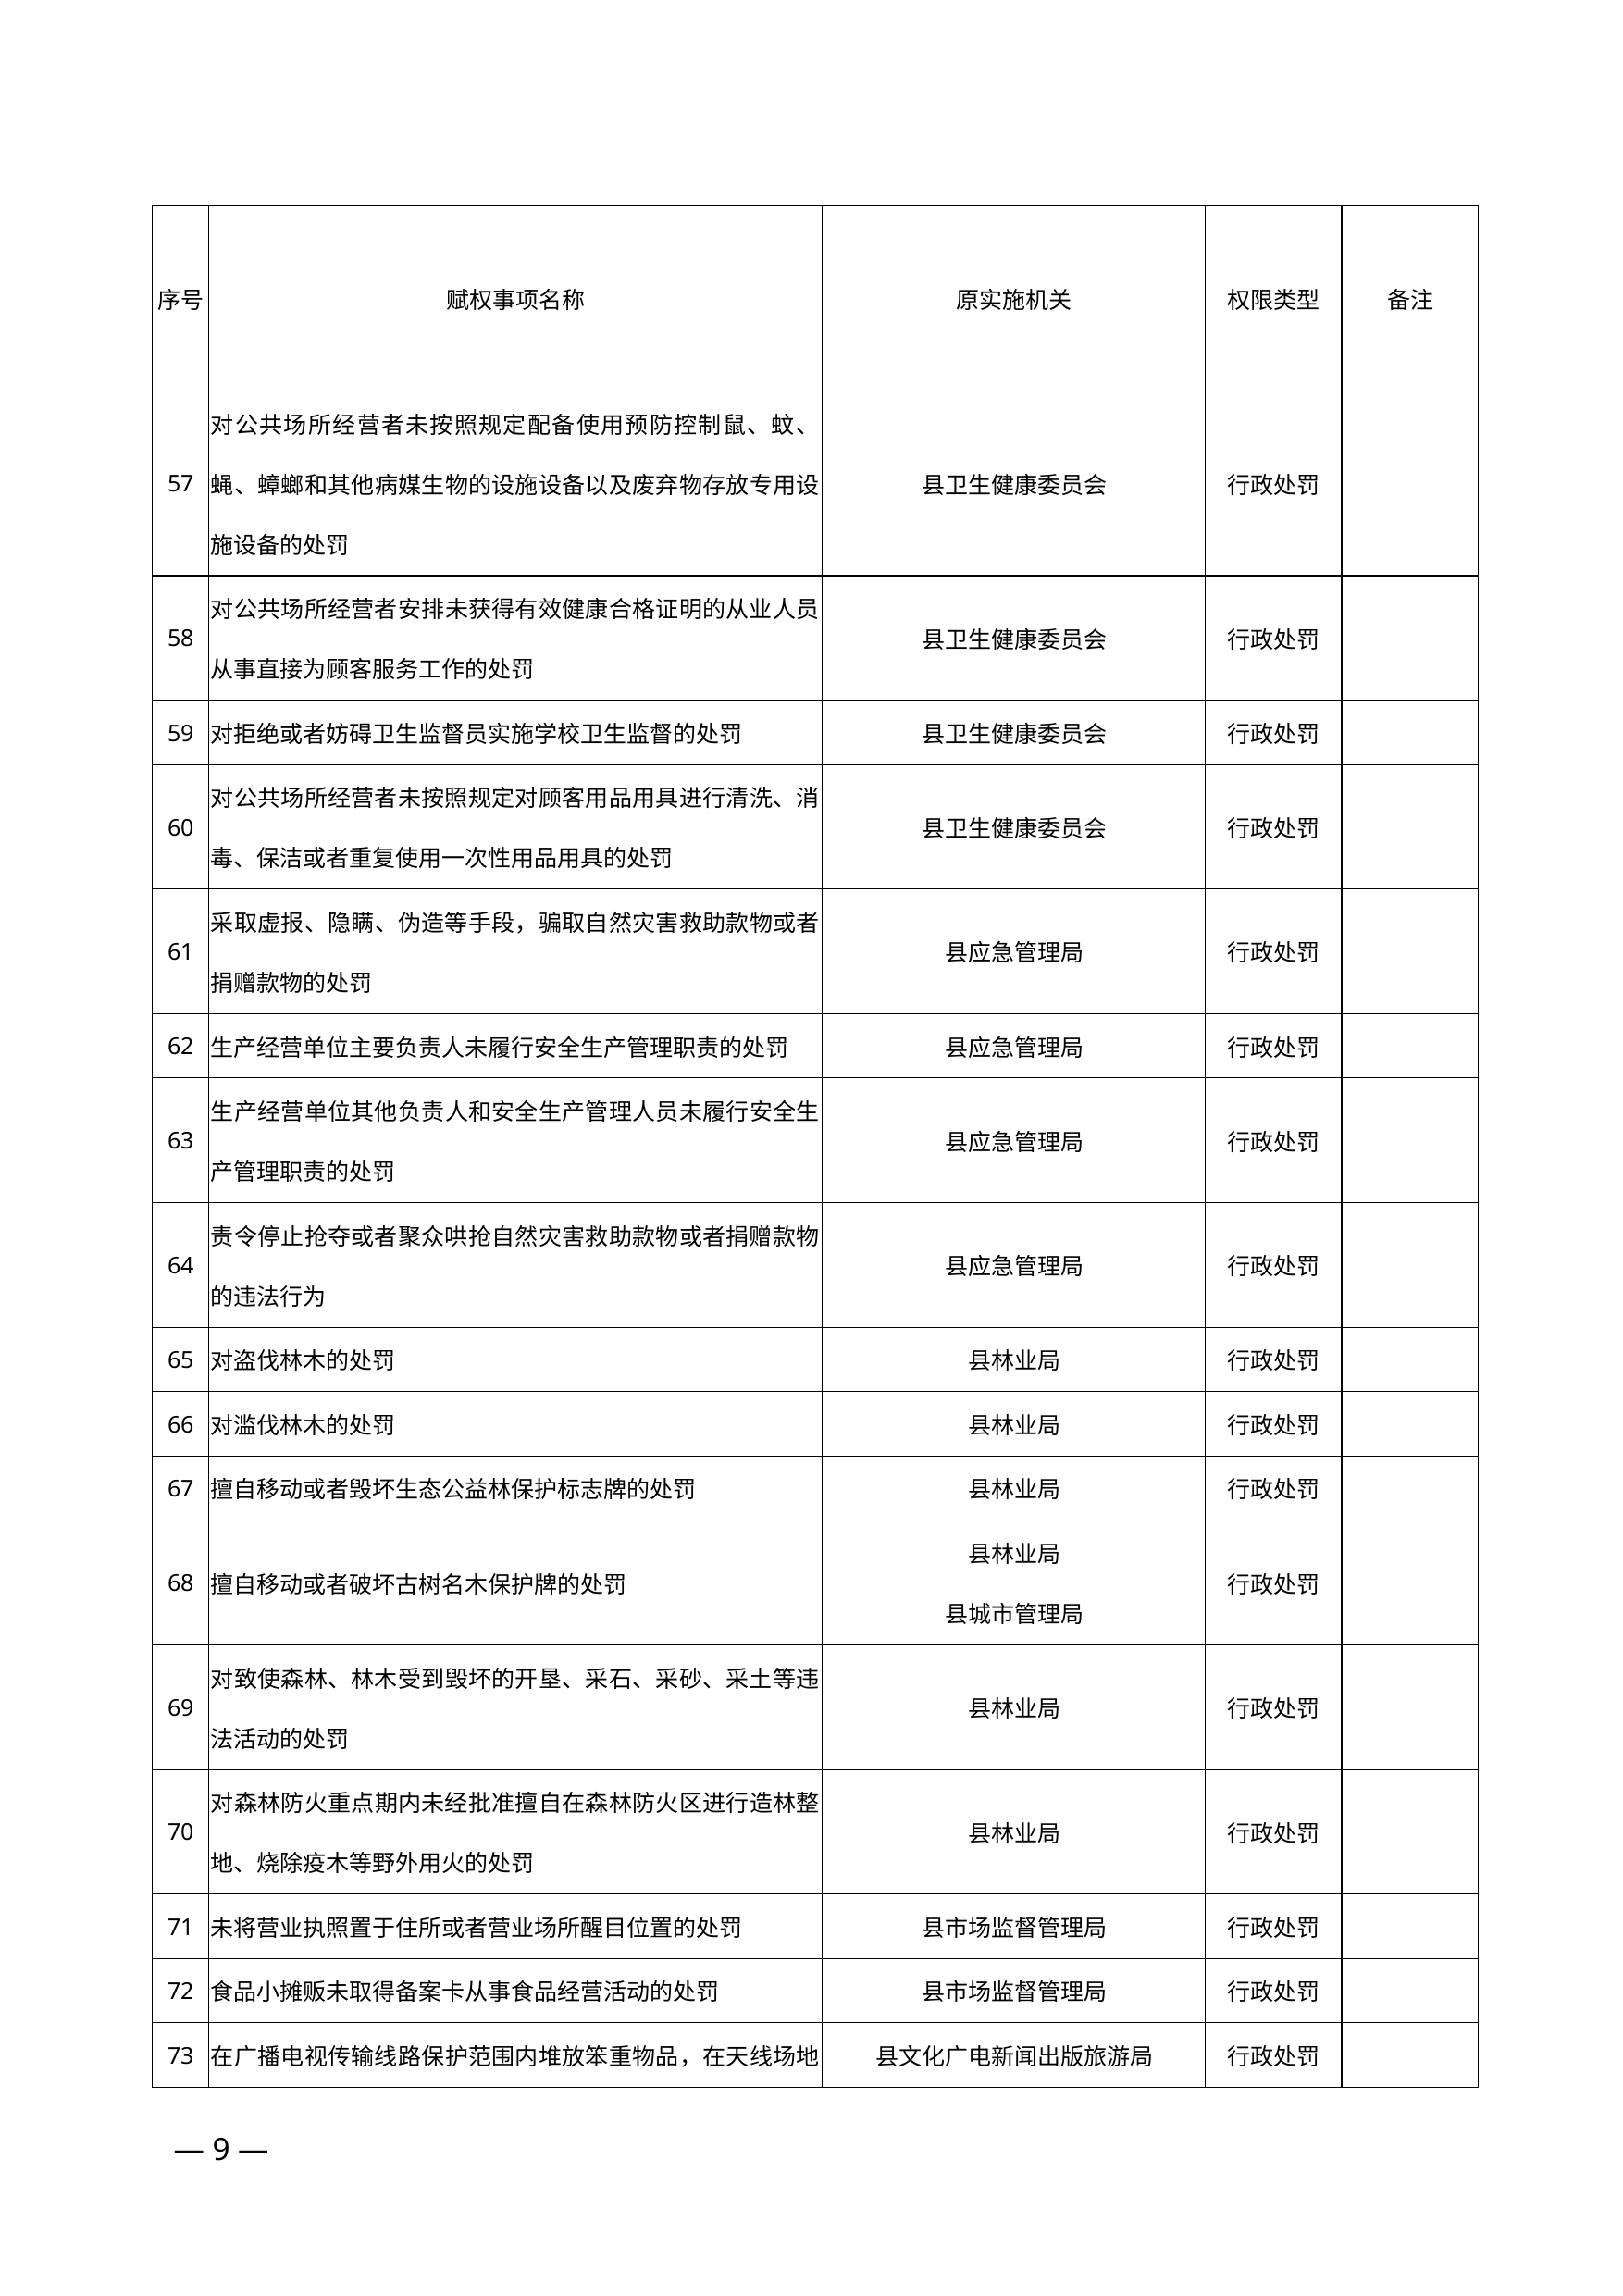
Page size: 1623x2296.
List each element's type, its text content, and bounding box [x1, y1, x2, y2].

table_cell 县林业局 [823, 1645, 1205, 1769]
table_cell 县林业局 县城市管理局 [823, 1520, 1205, 1644]
table_cell 68 [153, 1520, 208, 1644]
table_cell 行政处罚 [1206, 1392, 1341, 1456]
table_cell 行政处罚 [1206, 1520, 1341, 1644]
table_cell 70 [153, 1770, 208, 1893]
table_header 备注 [1343, 206, 1478, 391]
table_cell 65 [153, 1328, 208, 1391]
table_cell 未将营业执照置于住所或者营业场所醒目位置的处罚 [209, 1894, 822, 1958]
table_cell [1343, 889, 1478, 1013]
table_cell 行政处罚 [1206, 1894, 1341, 1958]
table_cell [1343, 1014, 1478, 1077]
table_cell [1343, 1894, 1478, 1958]
table_cell [1343, 1770, 1478, 1893]
table_cell 县应急管理局 [823, 1014, 1205, 1077]
table_cell 县林业局 [823, 1328, 1205, 1391]
table_cell 60 [153, 765, 208, 888]
table_cell 行政处罚 [1206, 889, 1341, 1013]
table_cell 县应急管理局 [823, 889, 1205, 1013]
table_cell 行政处罚 [1206, 765, 1341, 888]
table_cell 73 [153, 2023, 208, 2087]
table_cell 县市场监督管理局 [823, 1959, 1205, 2022]
table_cell 县林业局 [823, 1457, 1205, 1520]
table_cell 擅自移动或者毁坏生态公益林保护标志牌的处罚 [209, 1457, 822, 1520]
table_cell 行政处罚 [1206, 1078, 1341, 1202]
table_cell 县应急管理局 [823, 1078, 1205, 1202]
table_cell 行政处罚 [1206, 1645, 1341, 1769]
table_cell [1343, 2023, 1478, 2087]
table_cell 行政处罚 [1206, 1203, 1341, 1326]
table_cell [1343, 391, 1478, 575]
table_cell 县卫生健康委员会 [823, 391, 1205, 575]
table_cell 生产经营单位其他负责人和安全生产管理人员未履行安全生产管理职责的处罚 [209, 1078, 822, 1202]
table_cell 采取虚报、隐瞒、伪造等手段，骗取自然灾害救助款物或者捐赠款物的处罚 [209, 889, 822, 1013]
table_cell 71 [153, 1894, 208, 1958]
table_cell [209, 2023, 822, 2087]
table_cell 69 [153, 1645, 208, 1769]
table_cell 行政处罚 [1206, 577, 1341, 700]
table_cell 58 [153, 577, 208, 700]
table_cell 64 [153, 1203, 208, 1326]
table_cell 县林业局 [823, 1392, 1205, 1456]
table_cell 县文化广电新闻出版旅游局 [823, 2023, 1205, 2087]
table_cell 对滥伐林木的处罚 [209, 1392, 822, 1456]
table_cell 行政处罚 [1206, 1457, 1341, 1520]
table_cell 对致使森林、林木受到毁坏的开垦、采石、采砂、采土等违法活动的处罚 [209, 1645, 822, 1769]
table_cell 行政处罚 [1206, 1328, 1341, 1391]
table_header 原实施机关 [823, 206, 1205, 391]
table_cell 县应急管理局 [823, 1203, 1205, 1326]
table_cell 67 [153, 1457, 208, 1520]
table_cell [1343, 1457, 1478, 1520]
table_cell [1343, 1645, 1478, 1769]
table_header 序号 [153, 206, 208, 391]
table_cell [1343, 577, 1478, 700]
table_cell 对盗伐林木的处罚 [209, 1328, 822, 1391]
table_cell 生产经营单位主要负责人未履行安全生产管理职责的处罚 [209, 1014, 822, 1077]
table_cell 57 [153, 391, 208, 575]
table_cell 行政处罚 [1206, 1014, 1341, 1077]
table_cell 66 [153, 1392, 208, 1456]
table_cell [1343, 1959, 1478, 2022]
table_cell 县卫生健康委员会 [823, 765, 1205, 888]
table_header 赋权事项名称 [209, 206, 822, 391]
table_cell 擅自移动或者破坏古树名木保护牌的处罚 [209, 1520, 822, 1644]
table_cell 县市场监督管理局 [823, 1894, 1205, 1958]
table_cell 食品小摊贩未取得备案卡从事食品经营活动的处罚 [209, 1959, 822, 2022]
table_cell 对公共场所经营者未按照规定对顾客用品用具进行清洗、消毒、保洁或者重复使用一次性用品用具的处罚 [209, 765, 822, 888]
table_header 权限类型 [1206, 206, 1341, 391]
table_cell 县卫生健康委员会 [823, 701, 1205, 764]
table_cell 行政处罚 [1206, 1959, 1341, 2022]
table_cell [1343, 1078, 1478, 1202]
table_cell [1343, 1328, 1478, 1391]
table_cell [1343, 701, 1478, 764]
table_cell 对公共场所经营者未按照规定配备使用预防控制鼠、蚊、蝇、蟑螂和其他病媒生物的设施设备以及废弃物存放专用设施设备的处罚 [209, 391, 822, 575]
table_cell 县卫生健康委员会 [823, 577, 1205, 700]
table_cell [1343, 765, 1478, 888]
table_cell 对森林防火重点期内未经批准擅自在森林防火区进行造林整地、烧除疫木等野外用火的处罚 [209, 1770, 822, 1893]
table_cell [1343, 1203, 1478, 1326]
table_cell 行政处罚 [1206, 1770, 1341, 1893]
table_cell 63 [153, 1078, 208, 1202]
table_cell [1343, 1520, 1478, 1644]
table_cell 59 [153, 701, 208, 764]
table_cell 县林业局 [823, 1770, 1205, 1893]
table_cell [1343, 1392, 1478, 1456]
table_cell 对公共场所经营者安排未获得有效健康合格证明的从业人员从事直接为顾客服务工作的处罚 [209, 577, 822, 700]
table_cell 61 [153, 889, 208, 1013]
table_cell 行政处罚 [1206, 391, 1341, 575]
table_cell 对拒绝或者妨碍卫生监督员实施学校卫生监督的处罚 [209, 701, 822, 764]
table_cell 72 [153, 1959, 208, 2022]
table_cell 行政处罚 [1206, 2023, 1341, 2087]
table_cell 责令停止抢夺或者聚众哄抢自然灾害救助款物或者捐赠款物的违法行为 [209, 1203, 822, 1326]
table_cell 62 [153, 1014, 208, 1077]
table_cell 行政处罚 [1206, 701, 1341, 764]
